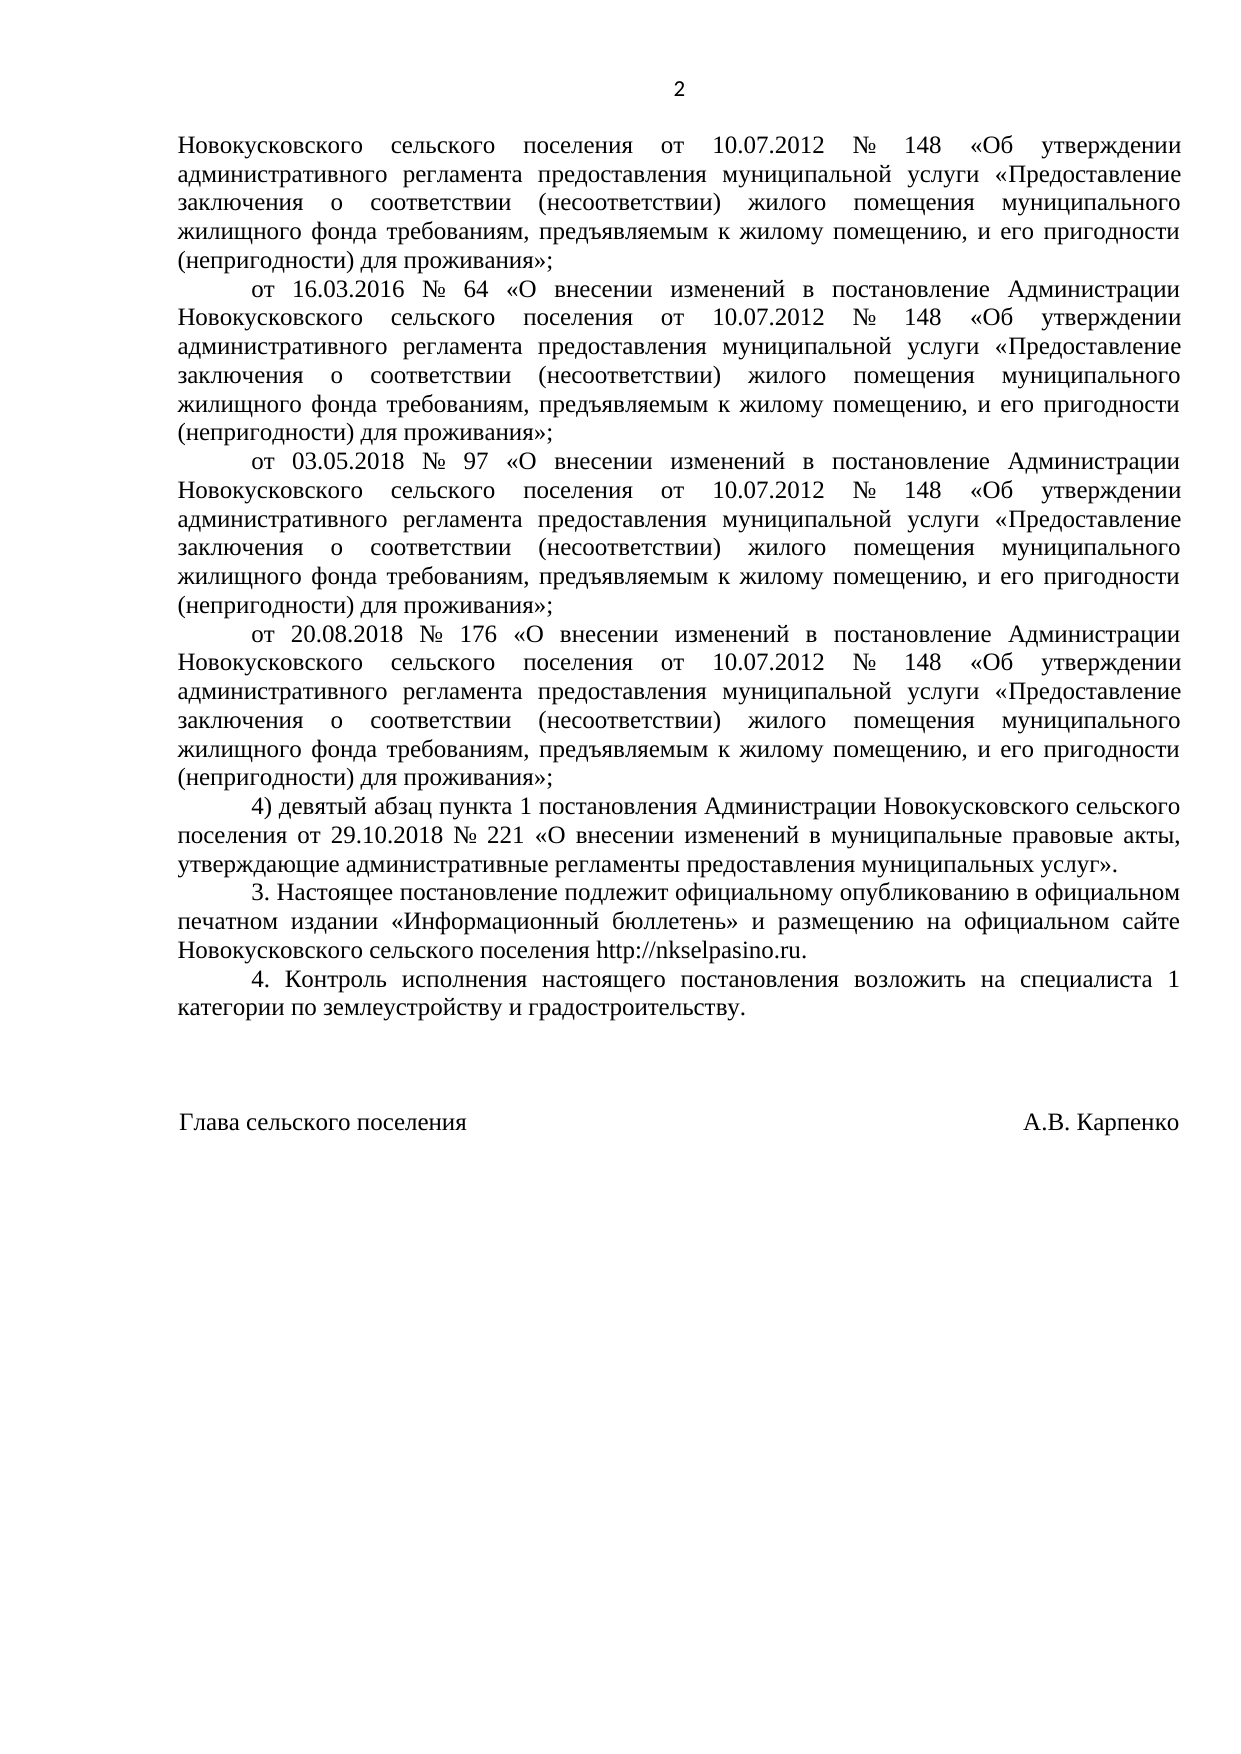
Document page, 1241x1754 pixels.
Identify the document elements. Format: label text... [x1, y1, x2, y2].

text 3. Настоящее постановление подлежит официальному опубликованию в официальном печатном издании «Информационный бюллетень» и размещению на официальном сайте Новокусковского сельского поселения http://nkselpasino.ru. [177, 877, 1181, 964]
text от 16.03.2016 № 64 «О внесении изменений в постановление Администрации Новокусковского сельского поселения от 10.07.2012 № 148 «Об утверждении административного регламента предоставления муниципальной услуги «Предоставление заключения о соответствии (несоответствии) жилого помещения муниципального жилищного фонда требованиям, предъявляемым к жилому помещению, и его пригодности (непригодности) для проживания»; [177, 274, 1181, 446]
text Глава сельского поселения А.В. Карпенко [177, 1107, 1181, 1136]
text от 03.05.2018 № 97 «О внесении изменений в постановление Администрации Новокусковского сельского поселения от 10.07.2012 № 148 «Об утверждении административного регламента предоставления муниципальной услуги «Предоставление заключения о соответствии (несоответствии) жилого помещения муниципального жилищного фонда требованиям, предъявляемым к жилому помещению, и его пригодности (непригодности) для проживания»; [177, 446, 1181, 619]
text от 20.08.2018 № 176 «О внесении изменений в постановление Администрации Новокусковского сельского поселения от 10.07.2012 № 148 «Об утверждении административного регламента предоставления муниципальной услуги «Предоставление заключения о соответствии (несоответствии) жилого помещения муниципального жилищного фонда требованиям, предъявляемым к жилому помещению, и его пригодности (непригодности) для проживания»; [177, 619, 1181, 791]
text 4. Контроль исполнения настоящего постановления возложить на специалиста 1 категории по землеустройству и градостроительству. [177, 964, 1181, 1021]
text 4) девятый абзац пункта 1 постановления Администрации Новокусковского сельского поселения от 29.10.2018 № 221 «О внесении изменений в муниципальные правовые акты, утверждающие административные регламенты предоставления муниципальных услуг». [177, 791, 1181, 877]
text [177, 130, 1181, 274]
